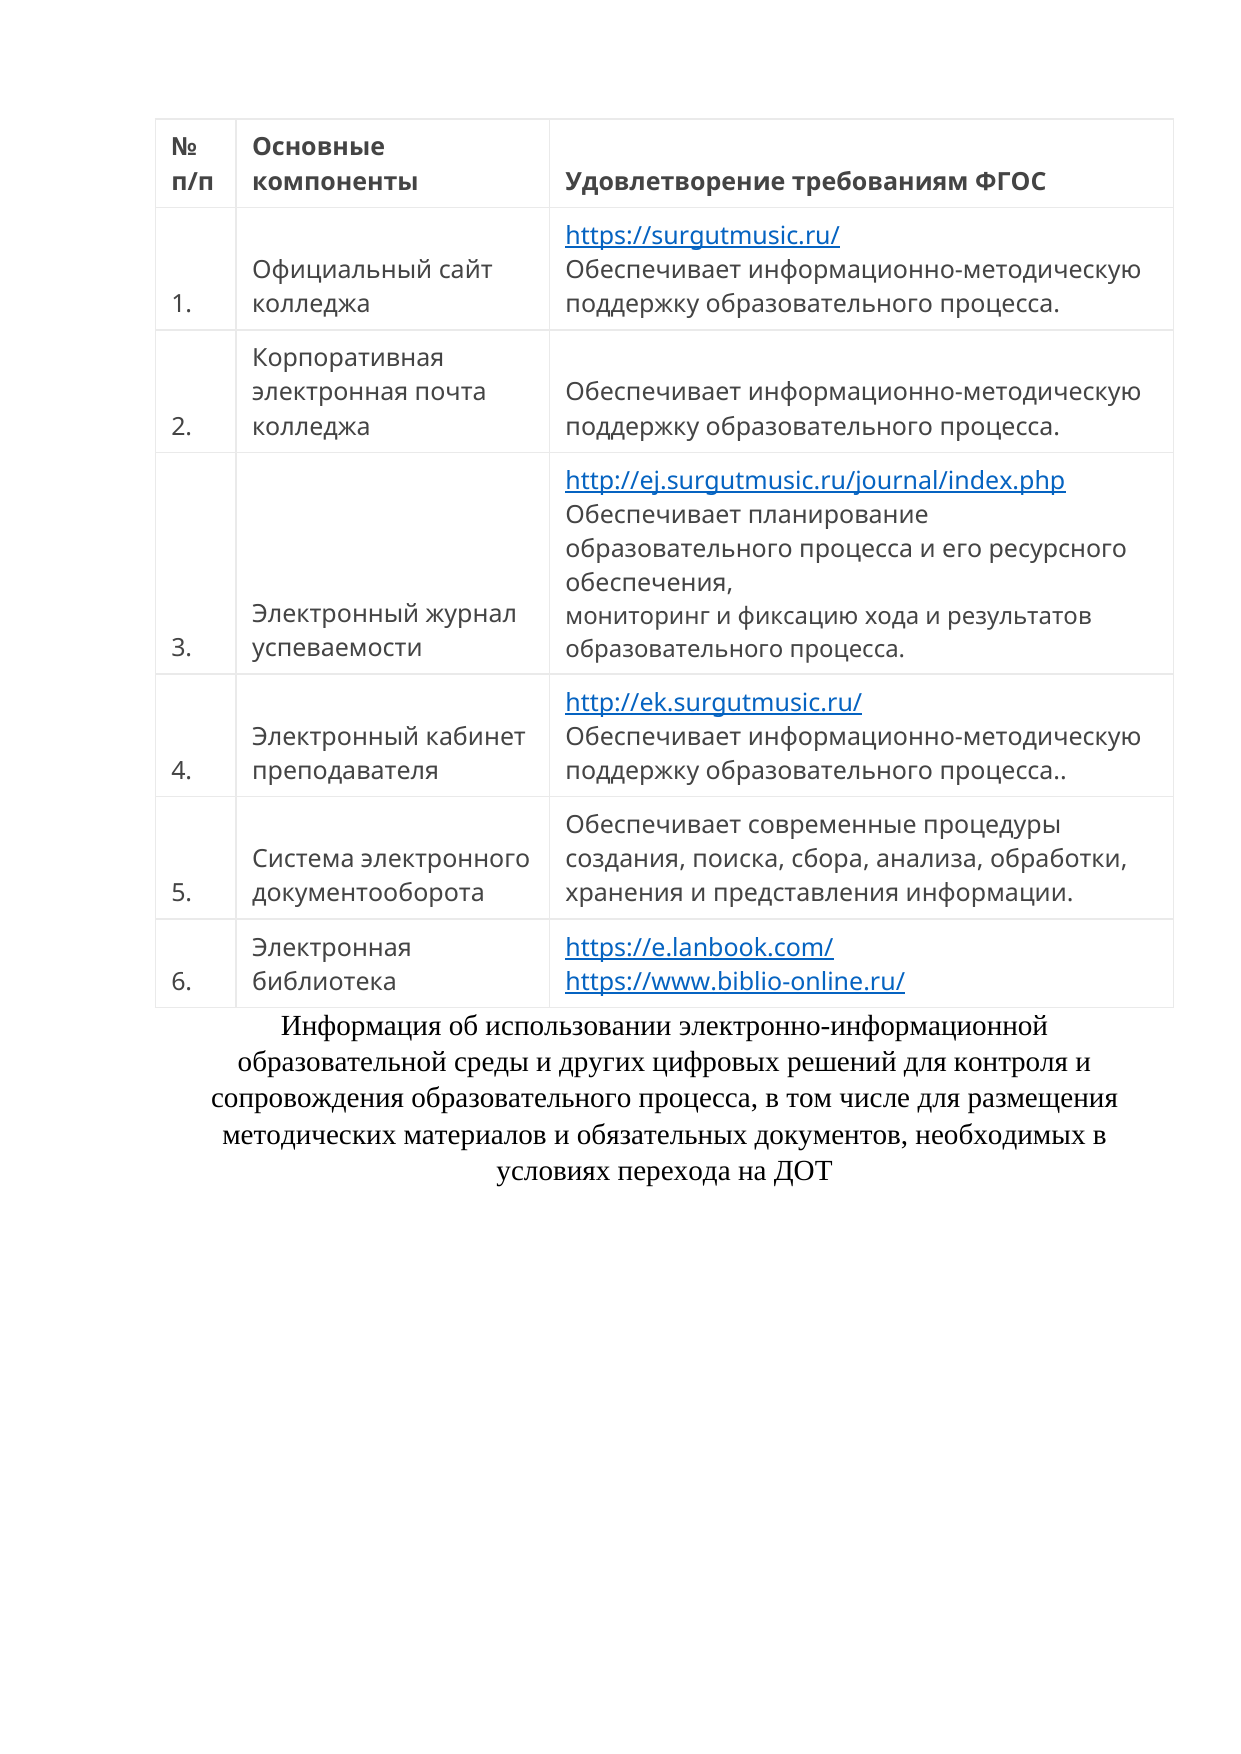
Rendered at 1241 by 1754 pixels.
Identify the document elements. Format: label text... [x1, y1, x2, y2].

table_cell Обеспечивает современные процедуры создания, поиска, сбора, анализа, обработки, хранения и представления информации. [550, 797, 1173, 918]
table_cell Электронная библиотека [237, 920, 549, 1007]
table_cell Корпоративная электронная почта колледжа [237, 331, 549, 452]
table_cell 1. [156, 208, 235, 329]
table_cell 2. [156, 331, 235, 452]
table_cell 3. [156, 453, 235, 673]
table_cell http://ej.surgutmusic.ru/journal/index.php Обеспечивает планирование образовательного процесса и его ресурсного обеспечения, мониторинг и фиксацию хода и результатов образовательного процесса. [550, 453, 1173, 673]
table_header Удовлетворение требованиям ФГОС [550, 120, 1173, 207]
table_cell 5. [156, 797, 235, 918]
table_cell Официальный сайт колледжа [237, 208, 549, 329]
table_cell Электронный кабинет преподавателя [237, 675, 549, 796]
text Информация об использовании электронно-информационной образовательной среды и других цифровых решений для контроля и сопровождения образовательного процесса, в том числе для размещения методических материалов и обязательных документов, необходимых в условиях перехода на ДОТ [177, 1008, 1152, 1186]
table_cell Система электронного документооборота [237, 797, 549, 918]
table_cell https://surgutmusic.ru/ Обеспечивает информационно-методическую поддержку образовательного процесса. [550, 208, 1173, 329]
table_cell 4. [156, 675, 235, 796]
table_cell 6. [156, 920, 235, 1007]
table_cell http://ek.surgutmusic.ru/ Обеспечивает информационно-методическую поддержку образовательного процесса.. [550, 675, 1173, 796]
table_cell Обеспечивает информационно-методическую поддержку образовательного процесса. [550, 331, 1173, 452]
table_cell Электронный журнал успеваемости [237, 453, 549, 673]
table_header № п/п [156, 120, 235, 207]
table_cell https://e.lanbook.com/ https://www.biblio-online.ru/ [550, 920, 1173, 1007]
table_header Основные компоненты [237, 120, 549, 207]
